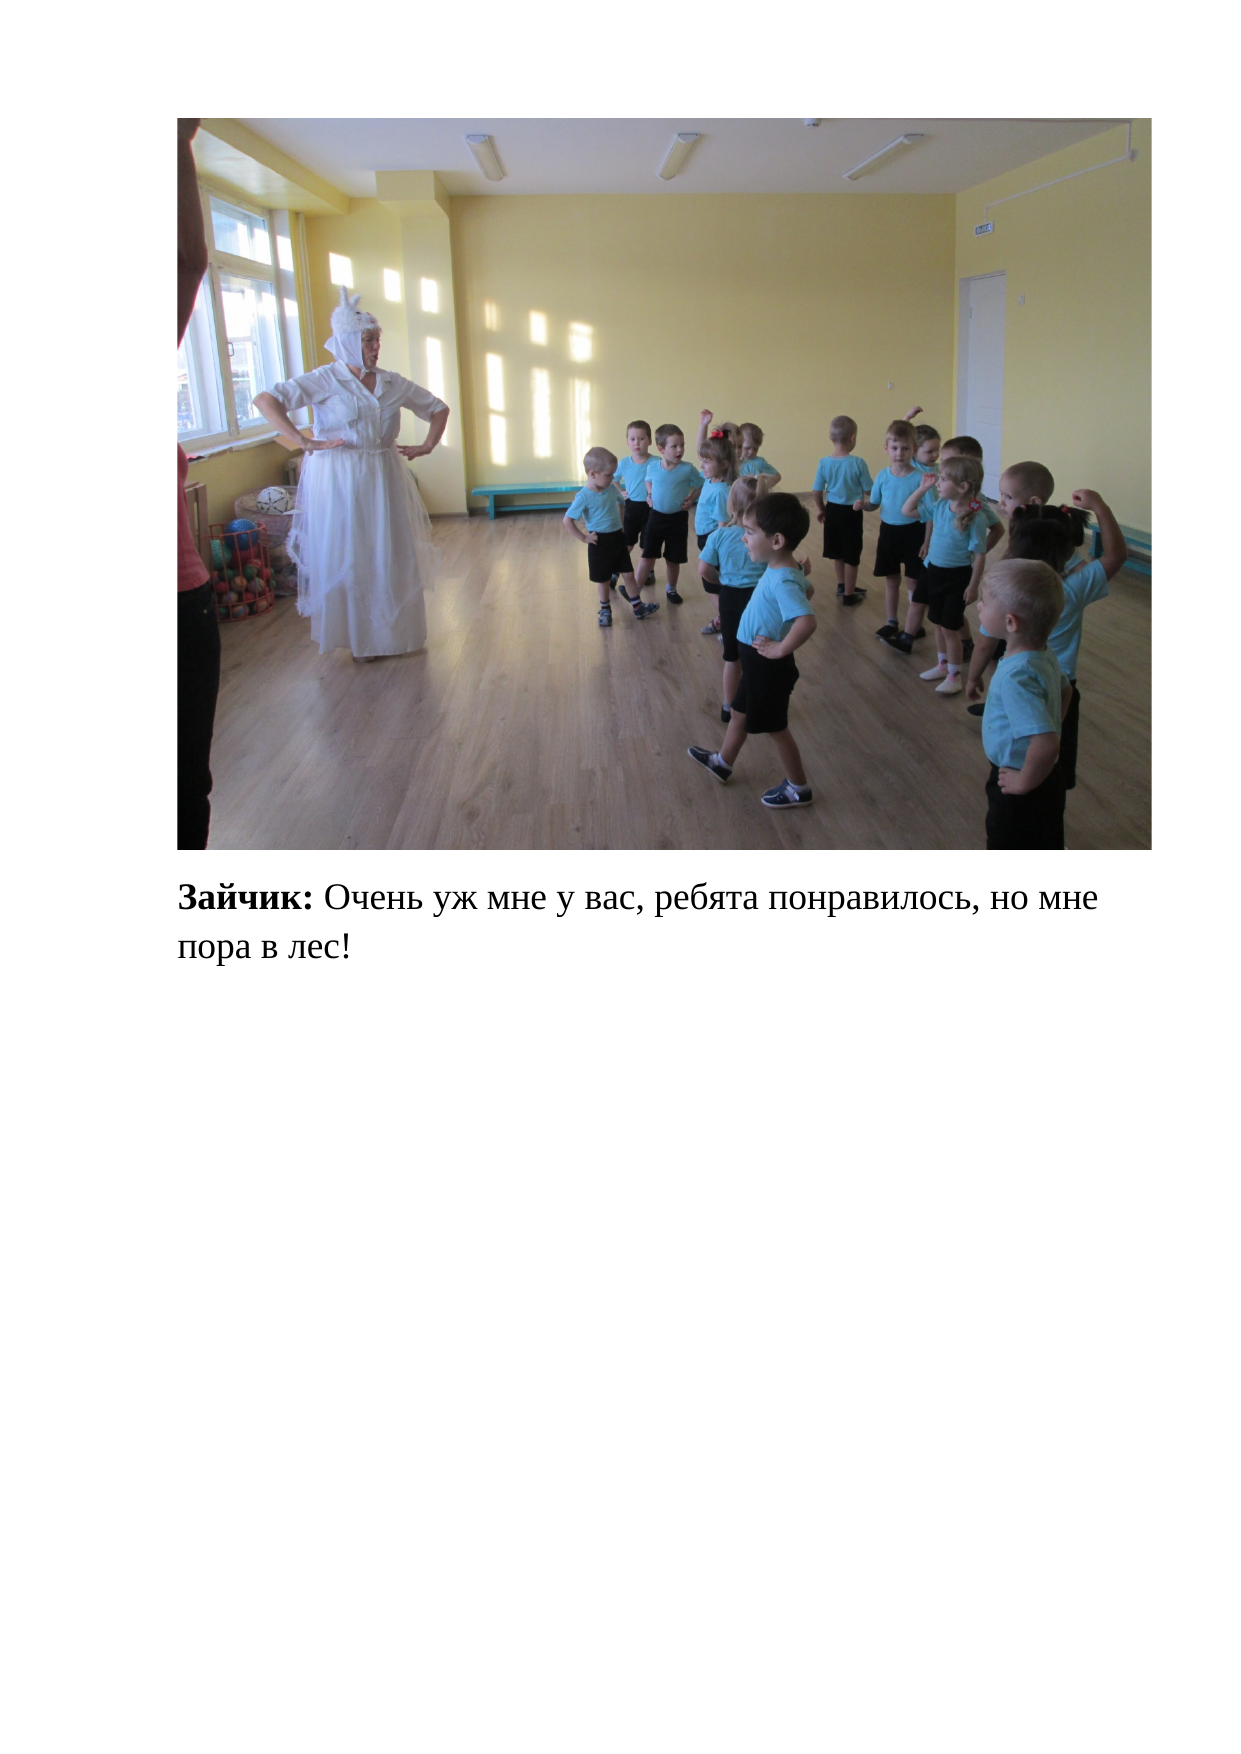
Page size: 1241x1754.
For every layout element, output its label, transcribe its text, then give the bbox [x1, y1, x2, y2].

text Зайчик: Очень уж мне у вас, ребята понравилось, но мне пора в лес! [177, 874, 1152, 967]
picture [177, 118, 1152, 850]
